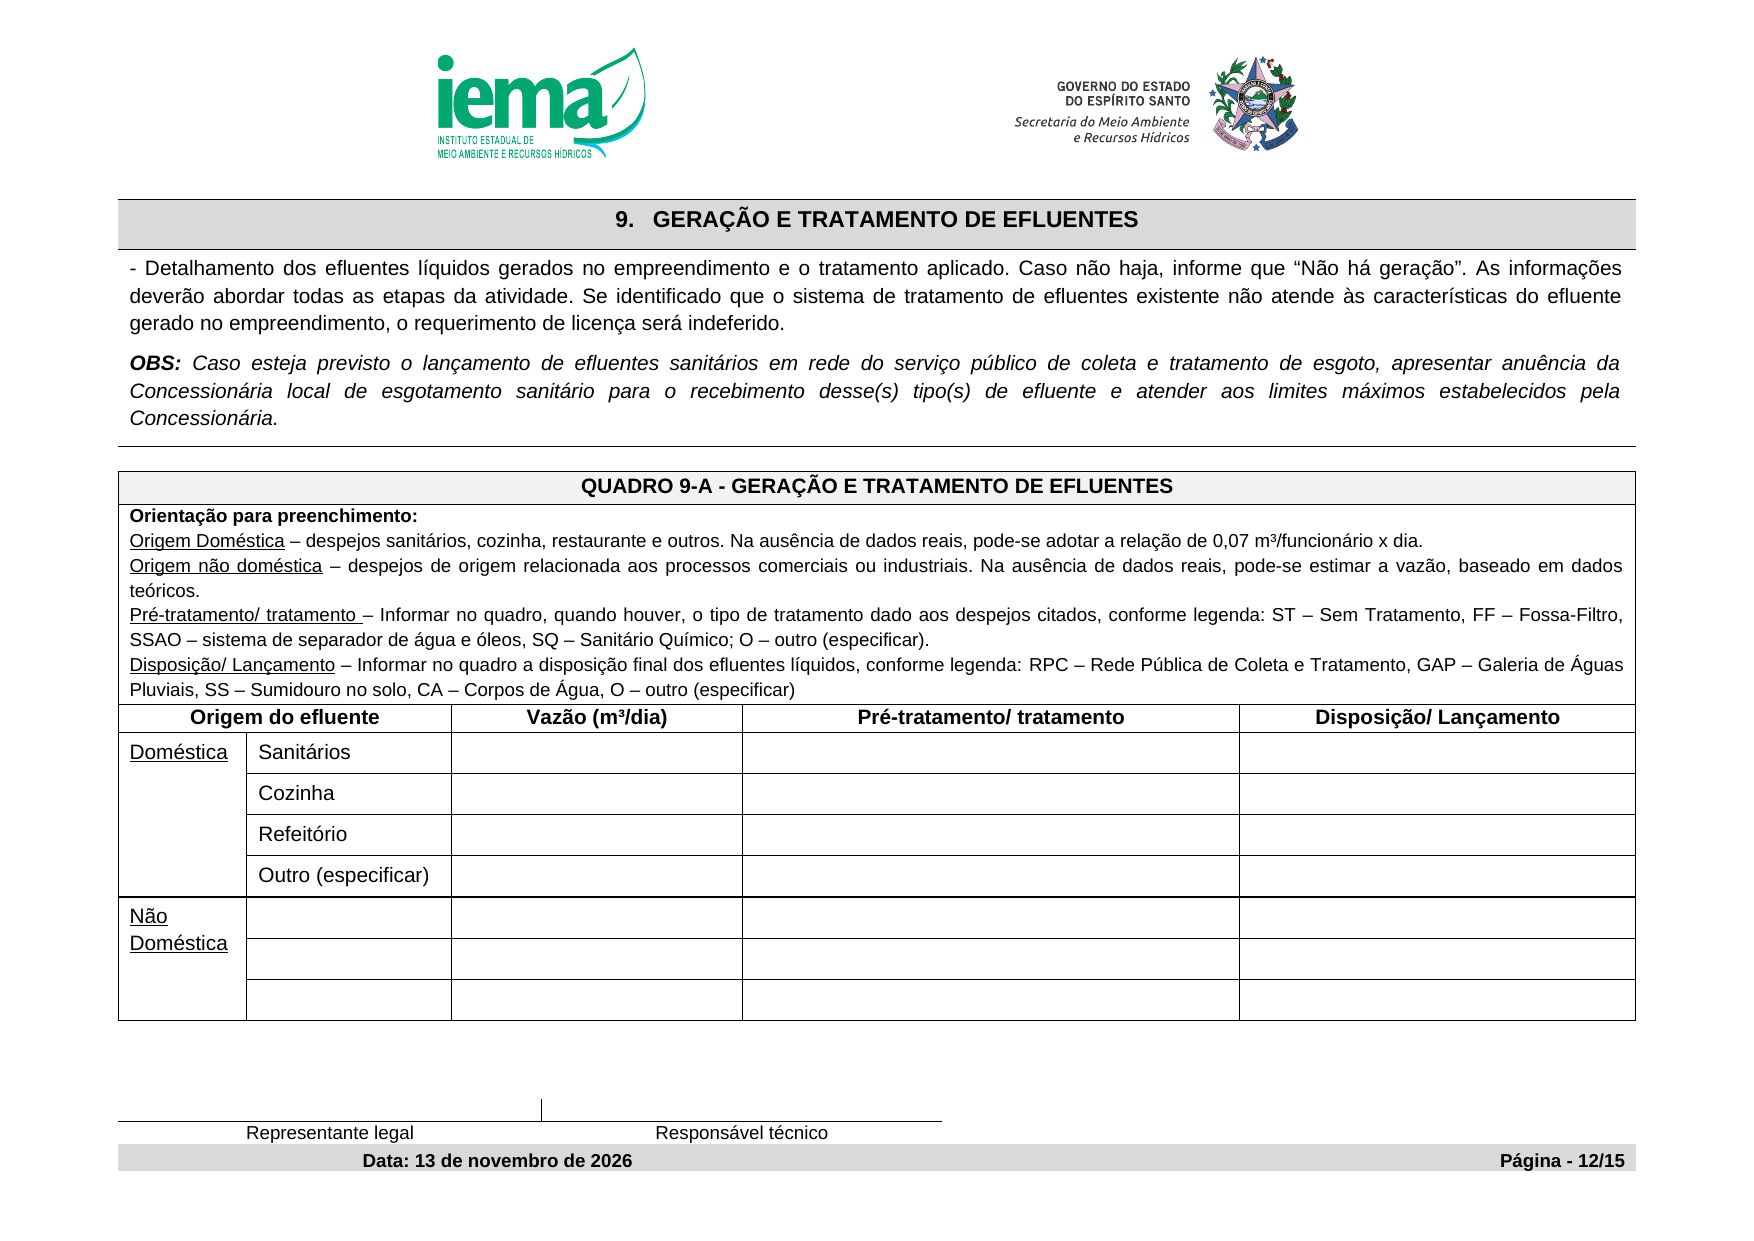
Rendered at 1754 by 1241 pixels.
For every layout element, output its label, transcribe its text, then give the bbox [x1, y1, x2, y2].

table_cell [743, 815, 1239, 855]
table_cell [452, 980, 742, 1019]
table_cell [452, 898, 742, 937]
table_cell [1240, 856, 1635, 896]
table_header GERAÇÃO E TRATAMENTO DE EFLUENTES [118, 200, 1636, 249]
table_cell [452, 939, 742, 978]
table_cell [1240, 815, 1635, 855]
table_cell [743, 898, 1239, 937]
table_cell [743, 774, 1239, 814]
table_cell [247, 939, 451, 978]
table_cell Sanitários [247, 733, 451, 773]
table_cell [743, 856, 1239, 896]
table_cell Origem do efluente [119, 705, 451, 732]
table_cell Doméstica [119, 733, 246, 896]
table_cell [743, 980, 1239, 1019]
table_cell Vazão (m³/dia) [452, 705, 742, 732]
table_cell [1240, 980, 1635, 1019]
picture [437, 47, 646, 159]
table_cell [452, 815, 742, 855]
table_cell [452, 856, 742, 896]
table_cell [743, 939, 1239, 978]
table_cell Orientação para preenchimento: Origem Doméstica – despejos sanitários, cozinha, restaurante e outros. Na ausência de dados reais, pode-se adotar a relação de 0,07 m³/funcionário x dia. Origem não doméstica – despejos de origem relacionada aos processos comerciais ou industriais. Na ausência de dados reais, pode-se estimar a vazão, baseado em dados teóricos. Pré-tratamento/ tratamento – Informar no quadro, quando houver, o tipo de tratamento dado aos despejos citados, conforme legenda: ST – Sem Tratamento, FF – Fossa-Filtro, SSAO – sistema de separador de água e óleos, SQ – Sanitário Químico; O – outro (especificar). Disposição/ Lançamento – Informar no quadro a disposição final dos efluentes líquidos, conforme legenda: RPC – Rede Pública de Coleta e Tratamento, GAP – Galeria de Águas Pluviais, SS – Sumidouro no solo, CA – Corpos de Água, O – outro (especificar) [119, 505, 1635, 704]
table_cell [247, 980, 451, 1019]
table_cell [743, 733, 1239, 773]
table_cell [452, 774, 742, 814]
table_cell Pré-tratamento/ tratamento [743, 705, 1239, 732]
table_cell Disposição/ Lançamento [1240, 705, 1635, 732]
table_cell [1240, 898, 1635, 937]
table_cell Cozinha [247, 774, 451, 814]
table_cell Refeitório [247, 815, 451, 855]
table_header QUADRO 9-A - GERAÇÃO E TRATAMENTO DE EFLUENTES [119, 472, 1635, 504]
table_cell [452, 733, 742, 773]
table_cell Outro (especificar) [247, 856, 451, 896]
table_cell - Detalhamento dos efluentes líquidos gerados no empreendimento e o tratamento aplicado. Caso não haja, informe que “Não há geração”. As informações deverão abordar todas as etapas da atividade. Se identificado que o sistema de tratamento de efluentes existente não atende às características do efluente gerado no empreendimento, o requerimento de licença será indeferido. OBS: Caso esteja previsto o lançamento de efluentes sanitários em rede do serviço público de coleta e tratamento de esgoto, apresentar anuência da Concessionária local de esgotamento sanitário para o recebimento desse(s) tipo(s) de efluente e atender aos limites máximos estabelecidos pela Concessionária. [118, 250, 1636, 446]
table_cell Não Doméstica [119, 898, 246, 1019]
table_cell [1240, 733, 1635, 773]
table_cell [1240, 774, 1635, 814]
table_cell [1240, 939, 1635, 978]
picture [998, 44, 1317, 162]
table_cell [247, 898, 451, 937]
